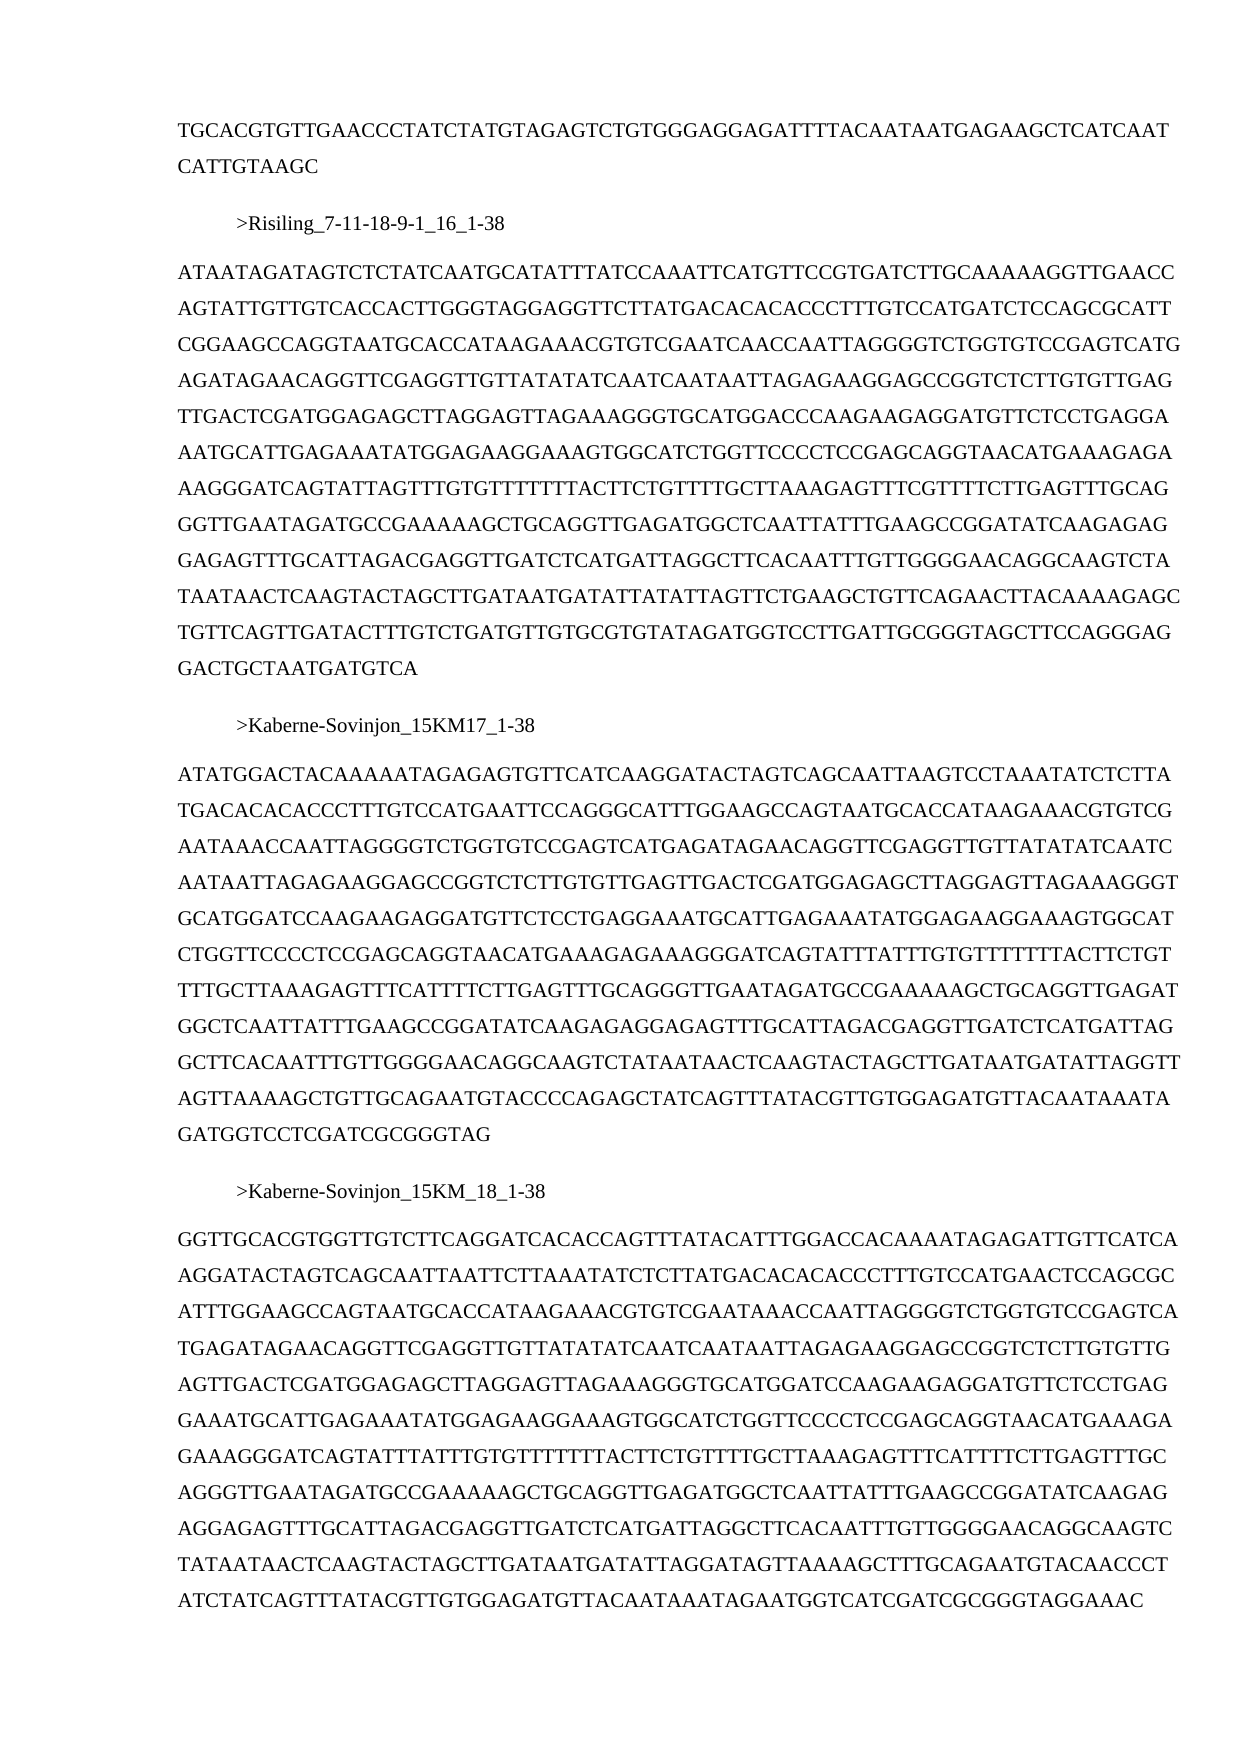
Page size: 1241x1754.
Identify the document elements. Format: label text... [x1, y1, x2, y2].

text >Risiling_7-11-18-9-1_16_1-38 [177, 211, 1181, 235]
text GGTTGCACGTGGTTGTCTTCAGGATCACACCAGTTTATACATTTGGACCACAAAATAGAGATTGTTCATCAAGGATACTAGTCAGCAATTAATTCTTAAATATCTCTTATGACACACACCCTTTGTCCATGAACTCCAGCGCATTTGGAAGCCAGTAATGCACCATAAGAAACGTGTCGAATAAACCAATTAGGGGTCTGGTGTCCGAGTCATGAGATAGAACAGGTTCGAGGTTGTTATATATCAATCAATAATTAGAGAAGGAGCCGGTCTCTTGTGTTGAGTTGACTCGATGGAGAGCTTAGGAGTTAGAAAGGGTGCATGGATCCAAGAAGAGGATGTTCTCCTGAGGAAATGCATTGAGAAATATGGAGAAGGAAAGTGGCATCTGGTTCCCCTCCGAGCAGGTAACATGAAAGAGAAAGGGATCAGTATTTATTTGTGTTTTTTTACTTCTGTTTTGCTTAAAGAGTTTCATTTTCTTGAGTTTGCAGGGTTGAATAGATGCCGAAAAAGCTGCAGGTTGAGATGGCTCAATTATTTGAAGCCGGATATCAAGAGAGGAGAGTTTGCATTAGACGAGGTTGATCTCATGATTAGGCTTCACAATTTGTTGGGGAACAGGCAAGTCTATAATAACTCAAGTACTAGCTTGATAATGATATTAGGATAGTTAAAAGCTTTGCAGAATGTACAACCCTATCTATCAGTTTATACGTTGTGGAGATGTTACAATAAATAGAATGGTCATCGATCGCGGGTAGGAAAC [177, 1227, 1181, 1612]
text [177, 118, 1181, 178]
text >Kaberne-Sovinjon_15KM17_1-38 [177, 713, 1181, 737]
text >Kaberne-Sovinjon_15KM_18_1-38 [177, 1179, 1181, 1203]
text ATAATAGATAGTCTCTATCAATGCATATTTATCCAAATTCATGTTCCGTGATCTTGCAAAAAGGTTGAACCAGTATTGTTGTCACCACTTGGGTAGGAGGTTCTTATGACACACACCCTTTGTCCATGATCTCCAGCGCATTCGGAAGCCAGGTAATGCACCATAAGAAACGTGTCGAATCAACCAATTAGGGGTCTGGTGTCCGAGTCATGAGATAGAACAGGTTCGAGGTTGTTATATATCAATCAATAATTAGAGAAGGAGCCGGTCTCTTGTGTTGAGTTGACTCGATGGAGAGCTTAGGAGTTAGAAAGGGTGCATGGACCCAAGAAGAGGATGTTCTCCTGAGGAAATGCATTGAGAAATATGGAGAAGGAAAGTGGCATCTGGTTCCCCTCCGAGCAGGTAACATGAAAGAGAAAGGGATCAGTATTAGTTTGTGTTTTTTTACTTCTGTTTTGCTTAAAGAGTTTCGTTTTCTTGAGTTTGCAGGGTTGAATAGATGCCGAAAAAGCTGCAGGTTGAGATGGCTCAATTATTTGAAGCCGGATATCAAGAGAGGAGAGTTTGCATTAGACGAGGTTGATCTCATGATTAGGCTTCACAATTTGTTGGGGAACAGGCAAGTCTATAATAACTCAAGTACTAGCTTGATAATGATATTATATTAGTTCTGAAGCTGTTCAGAACTTACAAAAGAGCTGTTCAGTTGATACTTTGTCTGATGTTGTGCGTGTATAGATGGTCCTTGATTGCGGGTAGCTTCCAGGGAGGACTGCTAATGATGTCA [177, 259, 1181, 680]
text ATATGGACTACAAAAATAGAGAGTGTTCATCAAGGATACTAGTCAGCAATTAAGTCCTAAATATCTCTTATGACACACACCCTTTGTCCATGAATTCCAGGGCATTTGGAAGCCAGTAATGCACCATAAGAAACGTGTCGAATAAACCAATTAGGGGTCTGGTGTCCGAGTCATGAGATAGAACAGGTTCGAGGTTGTTATATATCAATCAATAATTAGAGAAGGAGCCGGTCTCTTGTGTTGAGTTGACTCGATGGAGAGCTTAGGAGTTAGAAAGGGTGCATGGATCCAAGAAGAGGATGTTCTCCTGAGGAAATGCATTGAGAAATATGGAGAAGGAAAGTGGCATCTGGTTCCCCTCCGAGCAGGTAACATGAAAGAGAAAGGGATCAGTATTTATTTGTGTTTTTTTACTTCTGTTTTGCTTAAAGAGTTTCATTTTCTTGAGTTTGCAGGGTTGAATAGATGCCGAAAAAGCTGCAGGTTGAGATGGCTCAATTATTTGAAGCCGGATATCAAGAGAGGAGAGTTTGCATTAGACGAGGTTGATCTCATGATTAGGCTTCACAATTTGTTGGGGAACAGGCAAGTCTATAATAACTCAAGTACTAGCTTGATAATGATATTAGGTTAGTTAAAAGCTGTTGCAGAATGTACCCCAGAGCTATCAGTTTATACGTTGTGGAGATGTTACAATAAATAGATGGTCCTCGATCGCGGGTAG [177, 761, 1181, 1146]
